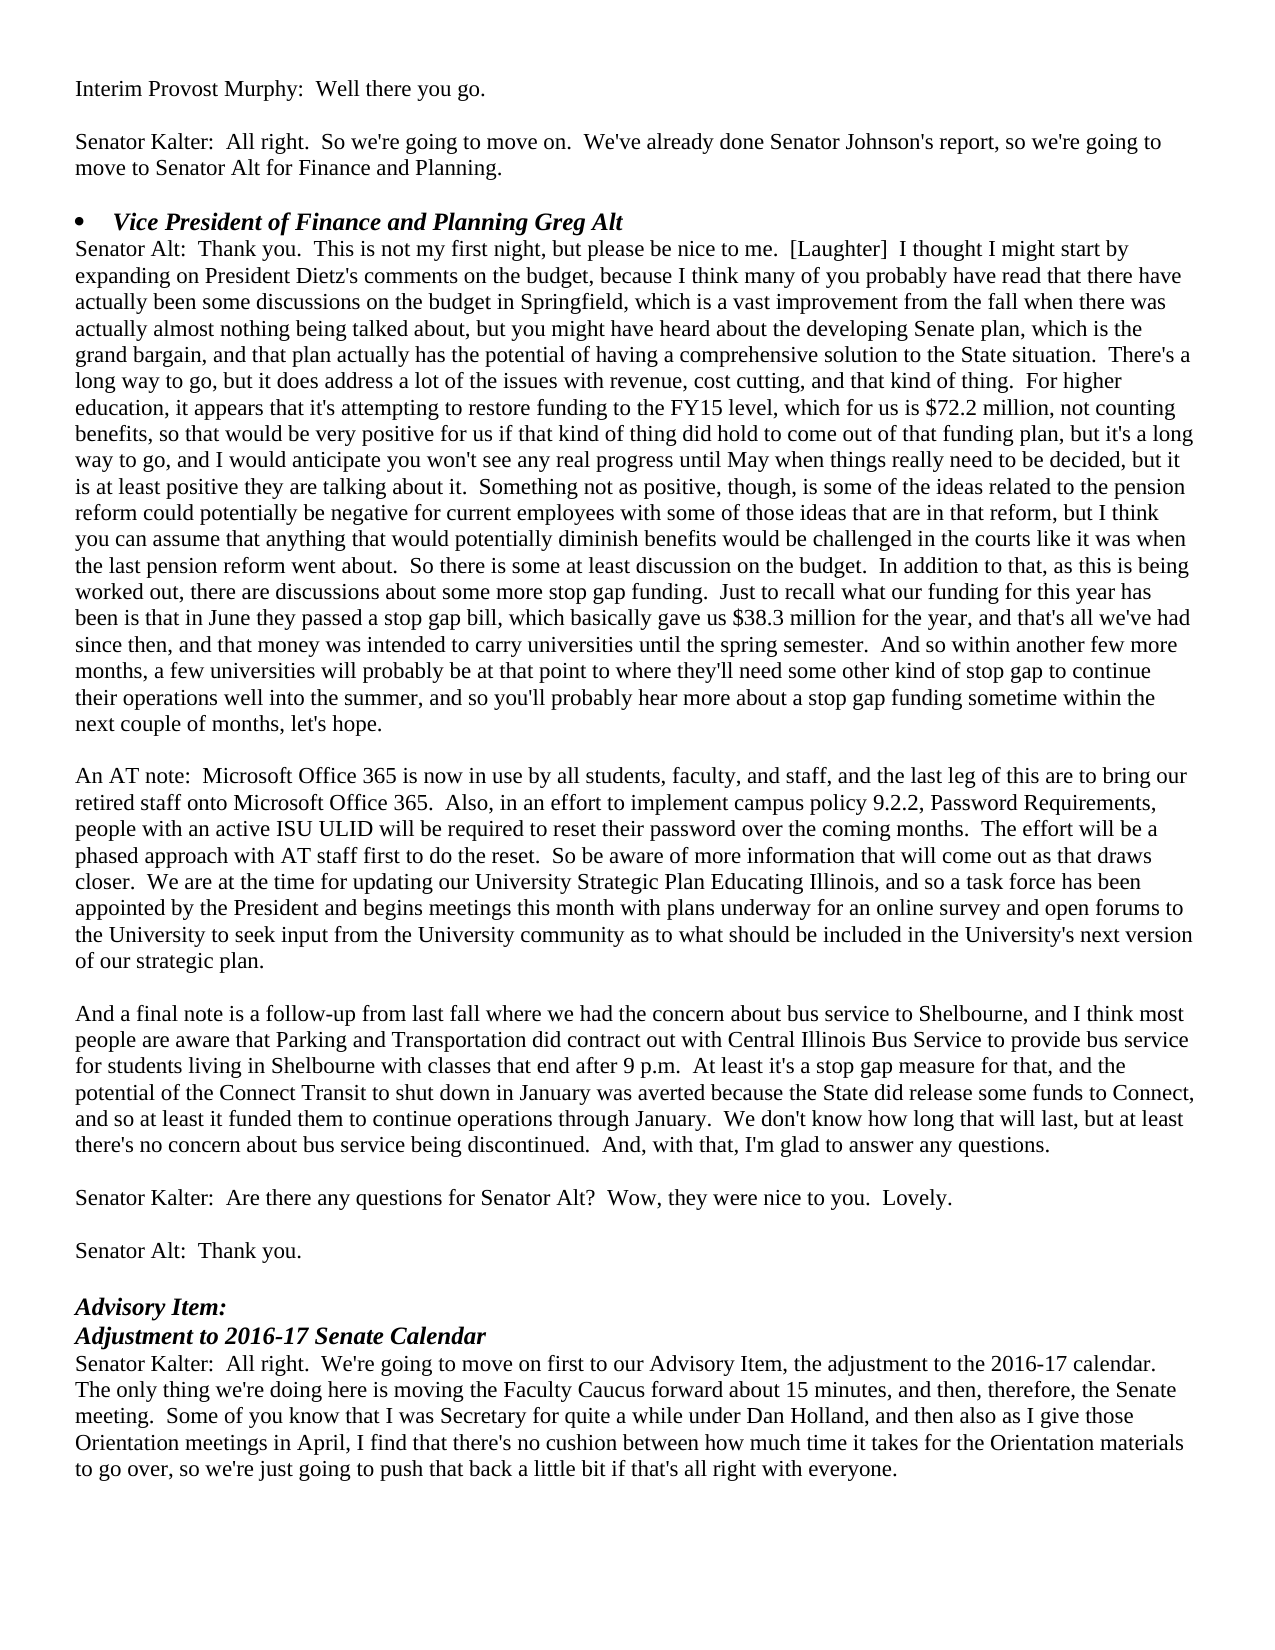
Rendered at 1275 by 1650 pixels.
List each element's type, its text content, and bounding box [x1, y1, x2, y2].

text Senator Alt: Thank you. [75, 1237, 1200, 1263]
text Senator Kalter: All right. So we're going to move on. We've already done Senator Johnson's report, so we're going to move to Senator Alt for Finance and Planning. [75, 128, 1200, 180]
list Vice President of Finance and Planning Greg Alt [75, 207, 1200, 236]
text Advisory Item: [75, 1292, 1200, 1321]
text Senator Kalter: Are there any questions for Senator Alt? Wow, they were nice to you. Lovely. [75, 1184, 1200, 1211]
text An AT note: Microsoft Office 365 is now in use by all students, faculty, and staff, and the last leg of this are to bring our retired staff onto Microsoft Office 365. Also, in an effort to implement campus policy 9.2.2, Password Requirements, people with an active ISU ULID will be required to reset their password over the coming months. The effort will be a phased approach with AT staff first to do the reset. So be aware of more information that will come out as that draws closer. We are at the time for updating our University Strategic Plan Educating Illinois, and so a task force has been appointed by the President and begins meetings this month with plans underway for an online survey and open forums to the University to seek input from the University community as to what should be included in the University's next version of our strategic plan. [75, 763, 1200, 973]
text And a final note is a follow-up from last fall where we had the concern about bus service to Shelbourne, and I think most people are aware that Parking and Transportation did contract out with Central Illinois Bus Service to provide bus service for students living in Shelbourne with classes that end after 9 p.m. At least it's a stop gap measure for that, and the potential of the Connect Transit to shut down in January was averted because the State did release some funds to Connect, and so at least it funded them to continue operations through January. We don't know how long that will last, but at least there's no concern about bus service being discontinued. And, with that, I'm glad to answer any questions. [75, 1000, 1200, 1158]
text Senator Alt: Thank you. This is not my first night, but please be nice to me. [Laughter] I thought I might start by expanding on President Dietz's comments on the budget, because I think many of you probably have read that there have actually been some discussions on the budget in Springfield, which is a vast improvement from the fall when there was actually almost nothing being talked about, but you might have heard about the developing Senate plan, which is the grand bargain, and that plan actually has the potential of having a comprehensive solution to the State situation. There's a long way to go, but it does address a lot of the issues with revenue, cost cutting, and that kind of thing. For higher education, it appears that it's attempting to restore funding to the FY15 level, which for us is $72.2 million, not counting benefits, so that would be very positive for us if that kind of thing did hold to come out of that funding plan, but it's a long way to go, and I would anticipate you won't see any real progress until May when things really need to be decided, but it is at least positive they are talking about it. Something not as positive, though, is some of the ideas related to the pension reform could potentially be negative for current employees with some of those ideas that are in that reform, but I think you can assume that anything that would potentially diminish benefits would be challenged in the courts like it was when the last pension reform went about. So there is some at least discussion on the budget. In addition to that, as this is being worked out, there are discussions about some more stop gap funding. Just to recall what our funding for this year has been is that in June they passed a stop gap bill, which basically gave us $38.3 million for the year, and that's all we've had since then, and that money was intended to carry universities until the spring semester. And so within another few more months, a few universities will probably be at that point to where they'll need some other kind of stop gap to continue their operations well into the summer, and so you'll probably hear more about a stop gap funding sometime within the next couple of months, let's hope. [75, 236, 1200, 736]
text Senator Kalter: All right. We're going to move on first to our Advisory Item, the adjustment to the 2016-17 calendar. The only thing we're doing here is moving the Faculty Caucus forward about 15 minutes, and then, therefore, the Senate meeting. Some of you know that I was Secretary for quite a while under Dan Holland, and then also as I give those Orientation meetings in April, I find that there's no cushion between how much time it takes for the Orientation materials to go over, so we're just going to push that back a little bit if that's all right with everyone. [75, 1349, 1200, 1481]
text Interim Provost Murphy: Well there you go. [75, 75, 1200, 101]
text Adjustment to 2016-17 Senate Calendar [75, 1321, 1200, 1349]
